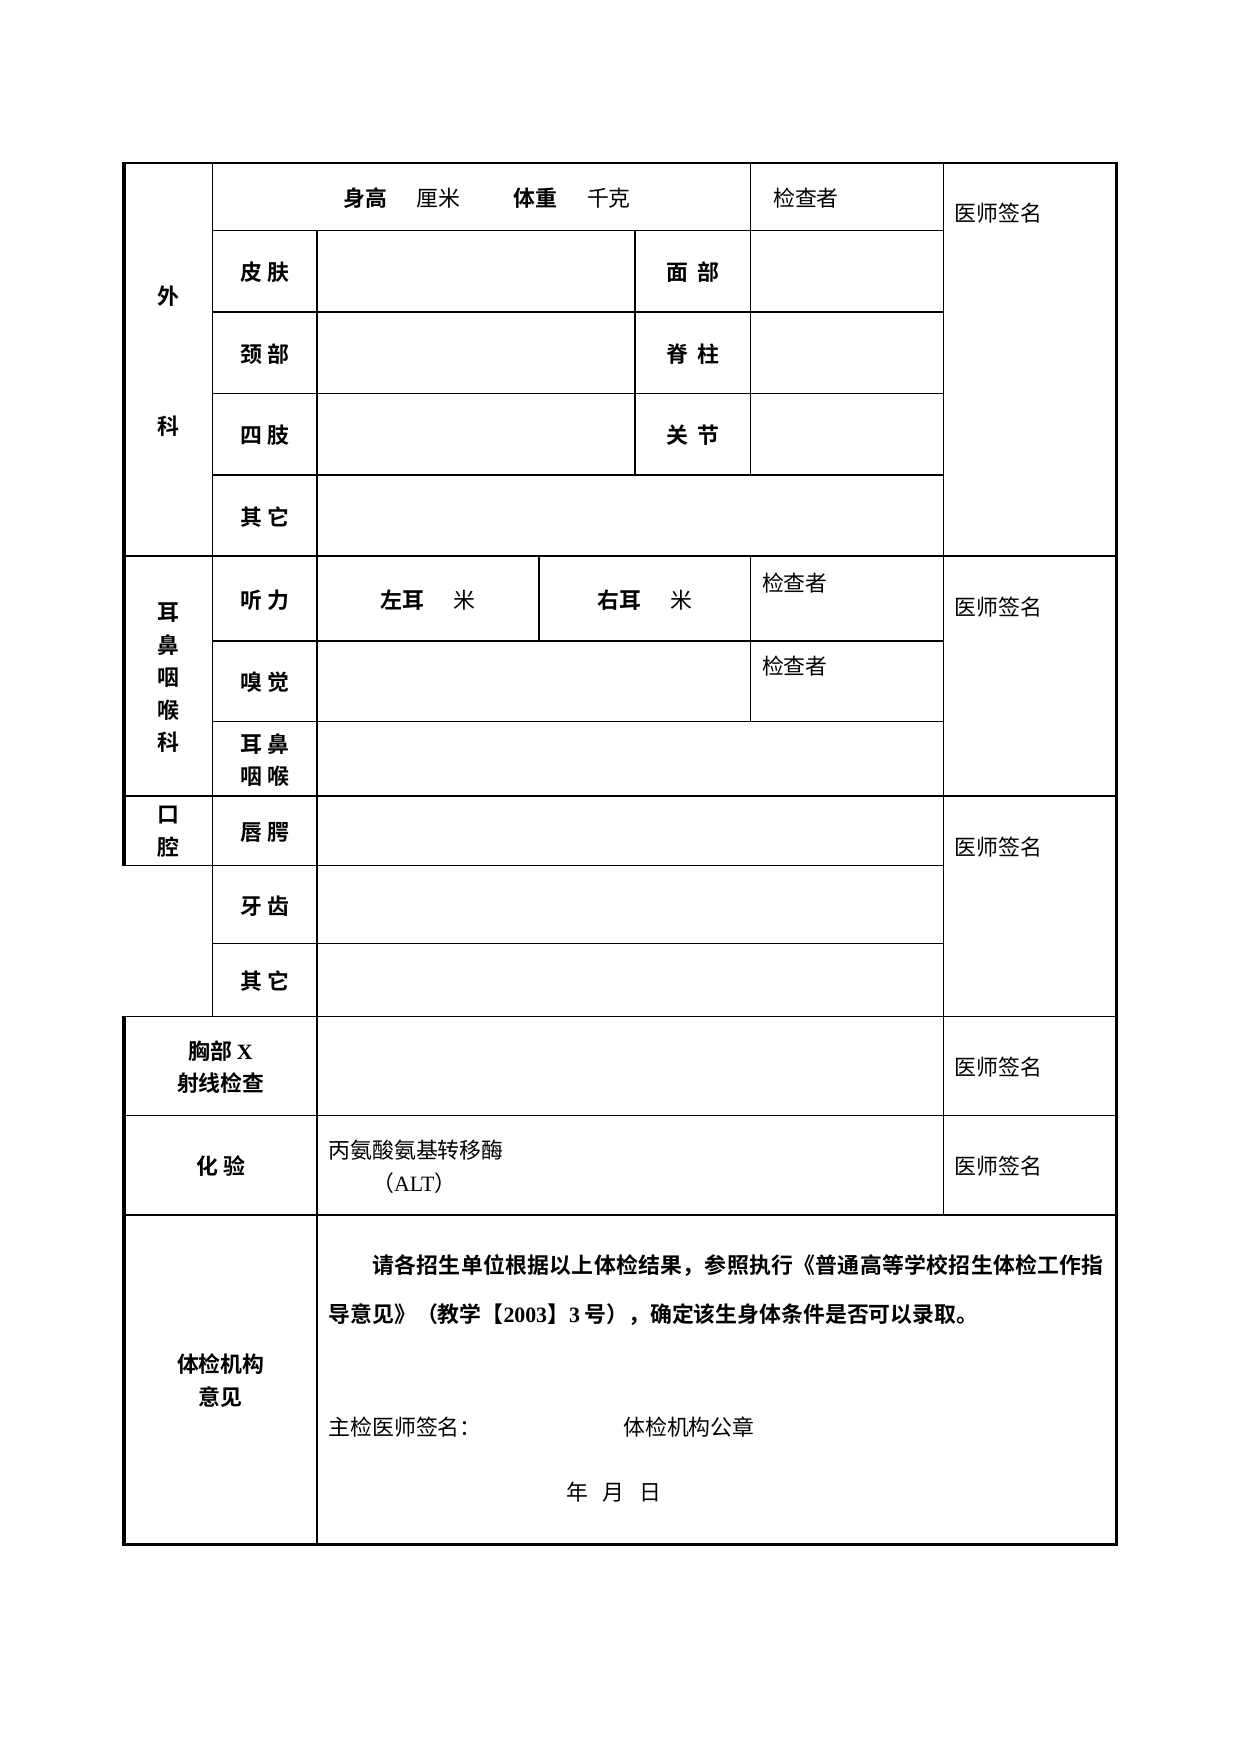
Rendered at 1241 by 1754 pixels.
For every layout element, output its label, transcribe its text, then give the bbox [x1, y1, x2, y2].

table_cell [751, 394, 943, 474]
table_cell 检查者 [751, 164, 943, 229]
table_cell [318, 722, 943, 795]
table_cell 牙 齿 [213, 866, 316, 943]
table_cell [318, 394, 634, 474]
table_cell 其 它 [213, 476, 316, 555]
table_cell 胸部X 射线检查 [126, 1017, 316, 1115]
table_cell [318, 231, 634, 311]
table_cell [751, 231, 943, 311]
table_cell [318, 642, 750, 721]
table_cell [318, 797, 943, 865]
table_cell [318, 1017, 943, 1115]
table_cell 面 部 [636, 231, 750, 311]
table_cell 检查者 [751, 642, 943, 721]
table_cell 身高 厘米 体重 千克 [213, 164, 750, 229]
table_cell 外 科 [126, 164, 212, 555]
table_cell 左耳 米 [318, 557, 538, 640]
table_cell 化 验 [126, 1116, 316, 1214]
table_cell 医师签名 [944, 164, 1115, 555]
table_cell 四 肢 [213, 394, 316, 474]
table_cell 医师签名 [944, 1017, 1115, 1115]
table_cell [318, 944, 943, 1016]
table_cell 唇 腭 [213, 797, 316, 865]
table_cell [751, 313, 943, 392]
table_cell 脊 柱 [636, 313, 750, 392]
table_cell [318, 866, 943, 943]
table_cell 医师签名 [944, 797, 1115, 1016]
table_cell 关 节 [636, 394, 750, 474]
table_cell 请各招生单位根据以上体检结果，参照执行《普通高等学校招生体检工作指导意见》（教学【2003】3号），确定该生身体条件是否可以录取。 主检医师签名： 体检机构公章 年 月 日 [318, 1216, 1115, 1543]
table_cell 丙氨酸氨基转移酶 （ALT） [318, 1116, 943, 1214]
table_cell 嗅 觉 [213, 642, 316, 721]
table_cell 检查者 [751, 557, 943, 640]
table_cell 耳 鼻 咽 喉 科 [126, 557, 212, 795]
table_cell 皮 肤 [213, 231, 316, 311]
table_cell 医师签名 [944, 1116, 1115, 1214]
table_cell 耳 鼻 咽 喉 [213, 722, 316, 795]
table_cell 右耳 米 [540, 557, 750, 640]
table_cell 其 它 [213, 944, 316, 1016]
table_cell [318, 313, 634, 392]
table_cell 听 力 [213, 557, 316, 640]
table_cell 体检机构 意见 [126, 1216, 316, 1543]
table_cell [318, 476, 943, 555]
table_cell 医师签名 [944, 557, 1115, 795]
table_cell 口 腔 科 [126, 797, 212, 865]
table_cell 颈 部 [213, 313, 316, 392]
